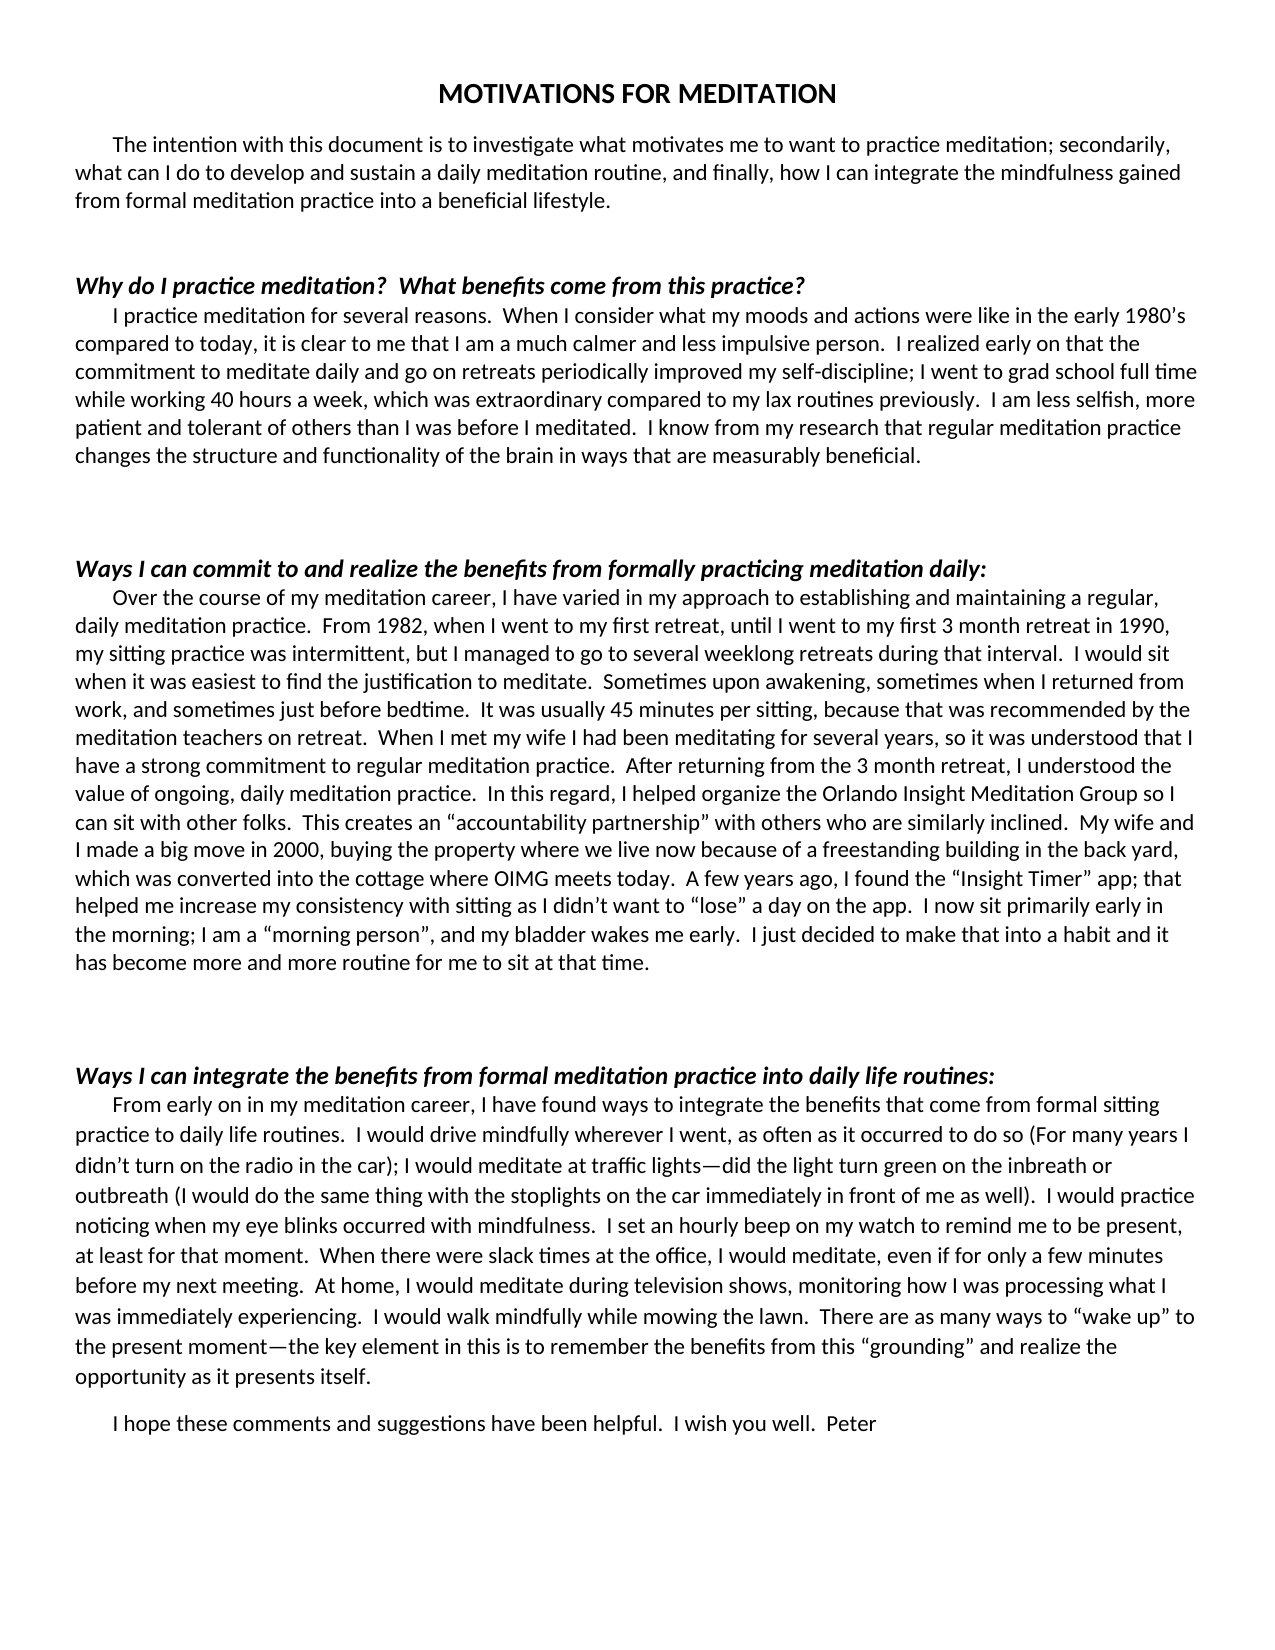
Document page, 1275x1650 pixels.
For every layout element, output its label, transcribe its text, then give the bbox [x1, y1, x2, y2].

text I hope these comments and suggestions have been helpful. I wish you well. Peter [75, 1409, 1200, 1437]
text Why do I practice meditation? What benefits come from this practice? [75, 270, 1200, 301]
text Ways I can integrate the benefits from formal meditation practice into daily life routines: [75, 1060, 1200, 1090]
text The intention with this document is to investigate what motivates me to want to practice meditation; secondarily, what can I do to develop and sustain a daily meditation routine, and finally, how I can integrate the mindfulness gained from formal meditation practice into a beneficial lifestyle. [75, 130, 1200, 214]
text Over the course of my meditation career, I have varied in my approach to establishing and maintaining a regular, daily meditation practice. From 1982, when I went to my first retreat, until I went to my first 3 month retreat in 1990, my sitting practice was intermittent, but I managed to go to several weeklong retreats during that interval. I would sit when it was easiest to find the justification to meditate. Sometimes upon awakening, sometimes when I returned from work, and sometimes just before bedtime. It was usually 45 minutes per sitting, because that was recommended by the meditation teachers on retreat. When I met my wife I had been meditating for several years, so it was understood that I have a strong commitment to regular meditation practice. After returning from the 3 month retreat, I understood the value of ongoing, daily meditation practice. In this regard, I helped organize the Orlando Insight Meditation Group so I can sit with other folks. This creates an “accountability partnership” with others who are similarly inclined. My wife and I made a big move in 2000, buying the property where we live now because of a freestanding building in the back yard, which was converted into the cottage where OIMG meets today. A few years ago, I found the “Insight Timer” app; that helped me increase my consistency with sitting as I didn’t want to “lose” a day on the app. I now sit primarily early in the morning; I am a “morning person”, and my bladder wakes me early. I just decided to make that into a habit and it has become more and more routine for me to sit at that time. [75, 583, 1200, 976]
text MOTIVATIONS FOR MEDITATION [75, 75, 1200, 111]
text Ways I can commit to and realize the benefits from formally practicing meditation daily: [75, 553, 1200, 583]
text I practice meditation for several reasons. When I consider what my moods and actions were like in the early 1980’s compared to today, it is clear to me that I am a much calmer and less impulsive person. I realized early on that the commitment to meditate daily and go on retreats periodically improved my self-discipline; I went to grad school full time while working 40 hours a week, which was extraordinary compared to my lax routines previously. I am less selfish, more patient and tolerant of others than I was before I meditated. I know from my research that regular meditation practice changes the structure and functionality of the brain in ways that are measurably beneficial. [75, 301, 1200, 469]
text From early on in my meditation career, I have found ways to integrate the benefits that come from formal sitting practice to daily life routines. I would drive mindfully wherever I went, as often as it occurred to do so (For many years I didn’t turn on the radio in the car); I would meditate at traffic lights—did the light turn green on the inbreath or outbreath (I would do the same thing with the stoplights on the car immediately in front of me as well). I would practice noticing when my eye blinks occurred with mindfulness. I set an hourly beep on my watch to remind me to be present, at least for that moment. When there were slack times at the office, I would meditate, even if for only a few minutes before my next meeting. At home, I would meditate during television shows, monitoring how I was processing what I was immediately experiencing. I would walk mindfully while mowing the lawn. There are as many ways to “wake up” to the present moment—the key element in this is to remember the benefits from this “grounding” and realize the opportunity as it presents itself. [75, 1090, 1200, 1390]
